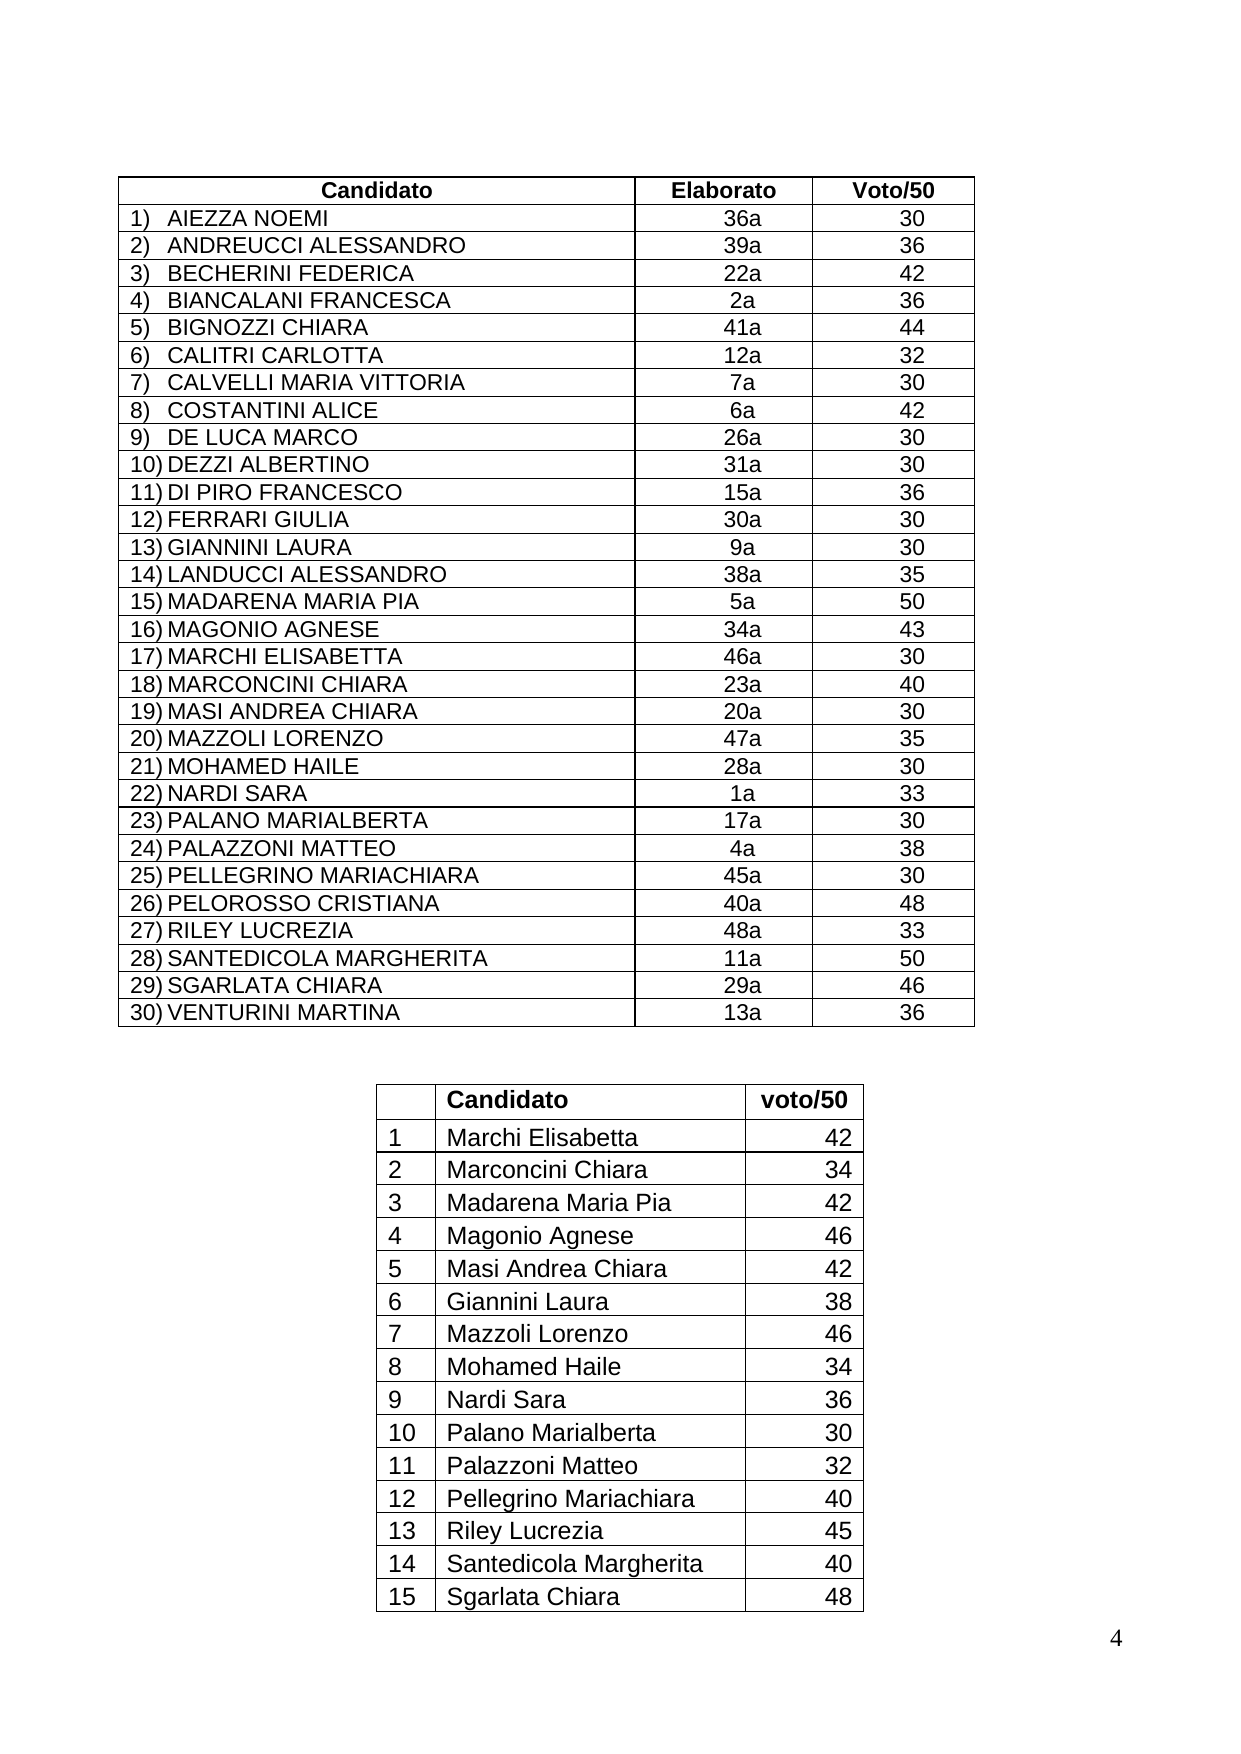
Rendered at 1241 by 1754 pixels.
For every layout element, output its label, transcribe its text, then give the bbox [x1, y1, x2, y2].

table_cell 9a [636, 534, 812, 560]
table_header voto/50 [746, 1085, 863, 1118]
table_cell 34a [636, 616, 812, 642]
table_cell 4a [636, 835, 812, 861]
table_cell BECHERINI FEDERICA [119, 260, 634, 286]
table_cell 5 [377, 1251, 435, 1283]
table_cell MARCHI ELISABETTA [119, 643, 634, 669]
table_cell 38 [746, 1284, 863, 1315]
table_cell Sgarlata Chiara [436, 1579, 745, 1611]
table_cell COSTANTINI ALICE [119, 397, 634, 423]
table_cell CALITRI CARLOTTA [119, 342, 634, 368]
table_cell 23a [636, 671, 812, 697]
table_cell 44 [813, 314, 974, 341]
table_cell 5a [636, 588, 812, 615]
table_cell 33 [813, 780, 974, 806]
table_cell DEZZI ALBERTINO [119, 451, 634, 478]
table_cell Magonio Agnese [436, 1218, 745, 1250]
table_cell MAGONIO AGNESE [119, 616, 634, 642]
table_cell MAZZOLI LORENZO [119, 725, 634, 752]
table_cell PALANO MARIALBERTA [119, 808, 634, 834]
table_cell 30 [813, 424, 974, 450]
table_cell 11 [377, 1448, 435, 1479]
table_cell 26a [636, 424, 812, 450]
table_cell MOHAMED HAILE [119, 753, 634, 779]
table_cell 46 [746, 1218, 863, 1250]
table_cell PALAZZONI MATTEO [119, 835, 634, 861]
table_cell 2a [636, 287, 812, 313]
table_cell GIANNINI LAURA [119, 534, 634, 560]
table_cell 30 [813, 369, 974, 396]
table_cell 29a [636, 972, 812, 998]
table_cell DI PIRO FRANCESCO [119, 479, 634, 505]
table_cell 48 [746, 1579, 863, 1611]
table_cell SANTEDICOLA MARGHERITA [119, 945, 634, 971]
table_cell 31a [636, 451, 812, 478]
table_cell PELLEGRINO MARIACHIARA [119, 862, 634, 889]
table_cell MASI ANDREA CHIARA [119, 698, 634, 724]
table_cell 11a [636, 945, 812, 971]
table_header Voto/50 [813, 178, 974, 204]
table_cell 22a [636, 260, 812, 286]
table_cell 40 [813, 671, 974, 697]
table_cell 36a [636, 205, 812, 231]
table_cell 46 [813, 972, 974, 998]
table_cell 7 [377, 1316, 435, 1348]
table_cell 50 [813, 588, 974, 615]
table_cell 32 [813, 342, 974, 368]
table_cell 38 [813, 835, 974, 861]
table_cell 36 [813, 287, 974, 313]
table_cell 42 [813, 260, 974, 286]
table_cell Riley Lucrezia [436, 1513, 745, 1545]
table_cell 36 [746, 1382, 863, 1414]
table_cell Pellegrino Mariachiara [436, 1481, 745, 1512]
table_cell 32 [746, 1448, 863, 1479]
table_cell Palano Marialberta [436, 1415, 745, 1447]
table_cell 35 [813, 561, 974, 587]
table_header [377, 1085, 435, 1118]
table_cell 17a [636, 808, 812, 834]
table_cell 10 [377, 1415, 435, 1447]
table_cell 30 [813, 643, 974, 669]
table_cell VENTURINI MARTINA [119, 999, 634, 1026]
table_cell 30 [813, 534, 974, 560]
table_cell 40a [636, 890, 812, 916]
table_cell Mazzoli Lorenzo [436, 1316, 745, 1348]
table_cell Mohamed Haile [436, 1349, 745, 1381]
table_cell BIANCALANI FRANCESCA [119, 287, 634, 313]
table_cell 15a [636, 479, 812, 505]
table_cell 41a [636, 314, 812, 341]
table_cell 3 [377, 1185, 435, 1217]
table_cell 47a [636, 725, 812, 752]
table_header Candidato [119, 178, 634, 204]
table_cell 43 [813, 616, 974, 642]
table_cell Santedicola Margherita [436, 1546, 745, 1578]
table_header Candidato [436, 1085, 745, 1118]
table_cell 42 [746, 1185, 863, 1217]
table_cell MADARENA MARIA PIA [119, 588, 634, 615]
table_header Elaborato [636, 178, 812, 204]
table_cell NARDI SARA [119, 780, 634, 806]
table_cell 30 [813, 506, 974, 532]
table_cell 12 [377, 1481, 435, 1512]
table_cell DE LUCA MARCO [119, 424, 634, 450]
table_cell 48a [636, 917, 812, 943]
table_cell LANDUCCI ALESSANDRO [119, 561, 634, 587]
table_cell 34 [746, 1153, 863, 1184]
table_cell 1 [377, 1120, 435, 1151]
table_cell 30 [746, 1415, 863, 1447]
table_cell 15 [377, 1579, 435, 1611]
table_cell CALVELLI MARIA VITTORIA [119, 369, 634, 396]
table_cell 30 [813, 698, 974, 724]
table_cell 20a [636, 698, 812, 724]
table_cell BIGNOZZI CHIARA [119, 314, 634, 341]
table_cell Madarena Maria Pia [436, 1185, 745, 1217]
table_cell 2 [377, 1153, 435, 1184]
table_cell 6a [636, 397, 812, 423]
table_cell 28a [636, 753, 812, 779]
table_cell 14 [377, 1546, 435, 1578]
table_cell PELOROSSO CRISTIANA [119, 890, 634, 916]
table_cell ANDREUCCI ALESSANDRO [119, 232, 634, 258]
table_cell Marconcini Chiara [436, 1153, 745, 1184]
table_cell 9 [377, 1382, 435, 1414]
table_cell 33 [813, 917, 974, 943]
table_cell 50 [813, 945, 974, 971]
table_cell 4 [377, 1218, 435, 1250]
table_cell 40 [746, 1546, 863, 1578]
table_cell 45a [636, 862, 812, 889]
table_cell 13 [377, 1513, 435, 1545]
table_cell 30 [813, 451, 974, 478]
table_cell SGARLATA CHIARA [119, 972, 634, 998]
table_cell Giannini Laura [436, 1284, 745, 1315]
table_cell 30 [813, 753, 974, 779]
table_cell 13a [636, 999, 812, 1026]
table_cell 36 [813, 232, 974, 258]
table_cell 38a [636, 561, 812, 587]
table_cell 30 [813, 862, 974, 889]
table_cell 30 [813, 808, 974, 834]
table_cell 30a [636, 506, 812, 532]
table_cell FERRARI GIULIA [119, 506, 634, 532]
table_cell 45 [746, 1513, 863, 1545]
table_cell 6 [377, 1284, 435, 1315]
table_cell 39a [636, 232, 812, 258]
table_cell 34 [746, 1349, 863, 1381]
table_cell 1a [636, 780, 812, 806]
table_cell 36 [813, 999, 974, 1026]
table_cell MARCONCINI CHIARA [119, 671, 634, 697]
table_cell 40 [746, 1481, 863, 1512]
table_cell 42 [813, 397, 974, 423]
table_cell Marchi Elisabetta [436, 1120, 745, 1151]
table_cell 30 [813, 205, 974, 231]
table_cell 46a [636, 643, 812, 669]
table_cell Masi Andrea Chiara [436, 1251, 745, 1283]
table_cell 7a [636, 369, 812, 396]
table_cell 36 [813, 479, 974, 505]
table_cell Nardi Sara [436, 1382, 745, 1414]
table_cell RILEY LUCREZIA [119, 917, 634, 943]
table_cell 42 [746, 1251, 863, 1283]
table_cell 35 [813, 725, 974, 752]
table_cell 12a [636, 342, 812, 368]
table_cell 8 [377, 1349, 435, 1381]
table_cell Palazzoni Matteo [436, 1448, 745, 1479]
table_cell AIEZZA NOEMI [119, 205, 634, 231]
table_cell 48 [813, 890, 974, 916]
table_cell 46 [746, 1316, 863, 1348]
table_cell 42 [746, 1120, 863, 1151]
